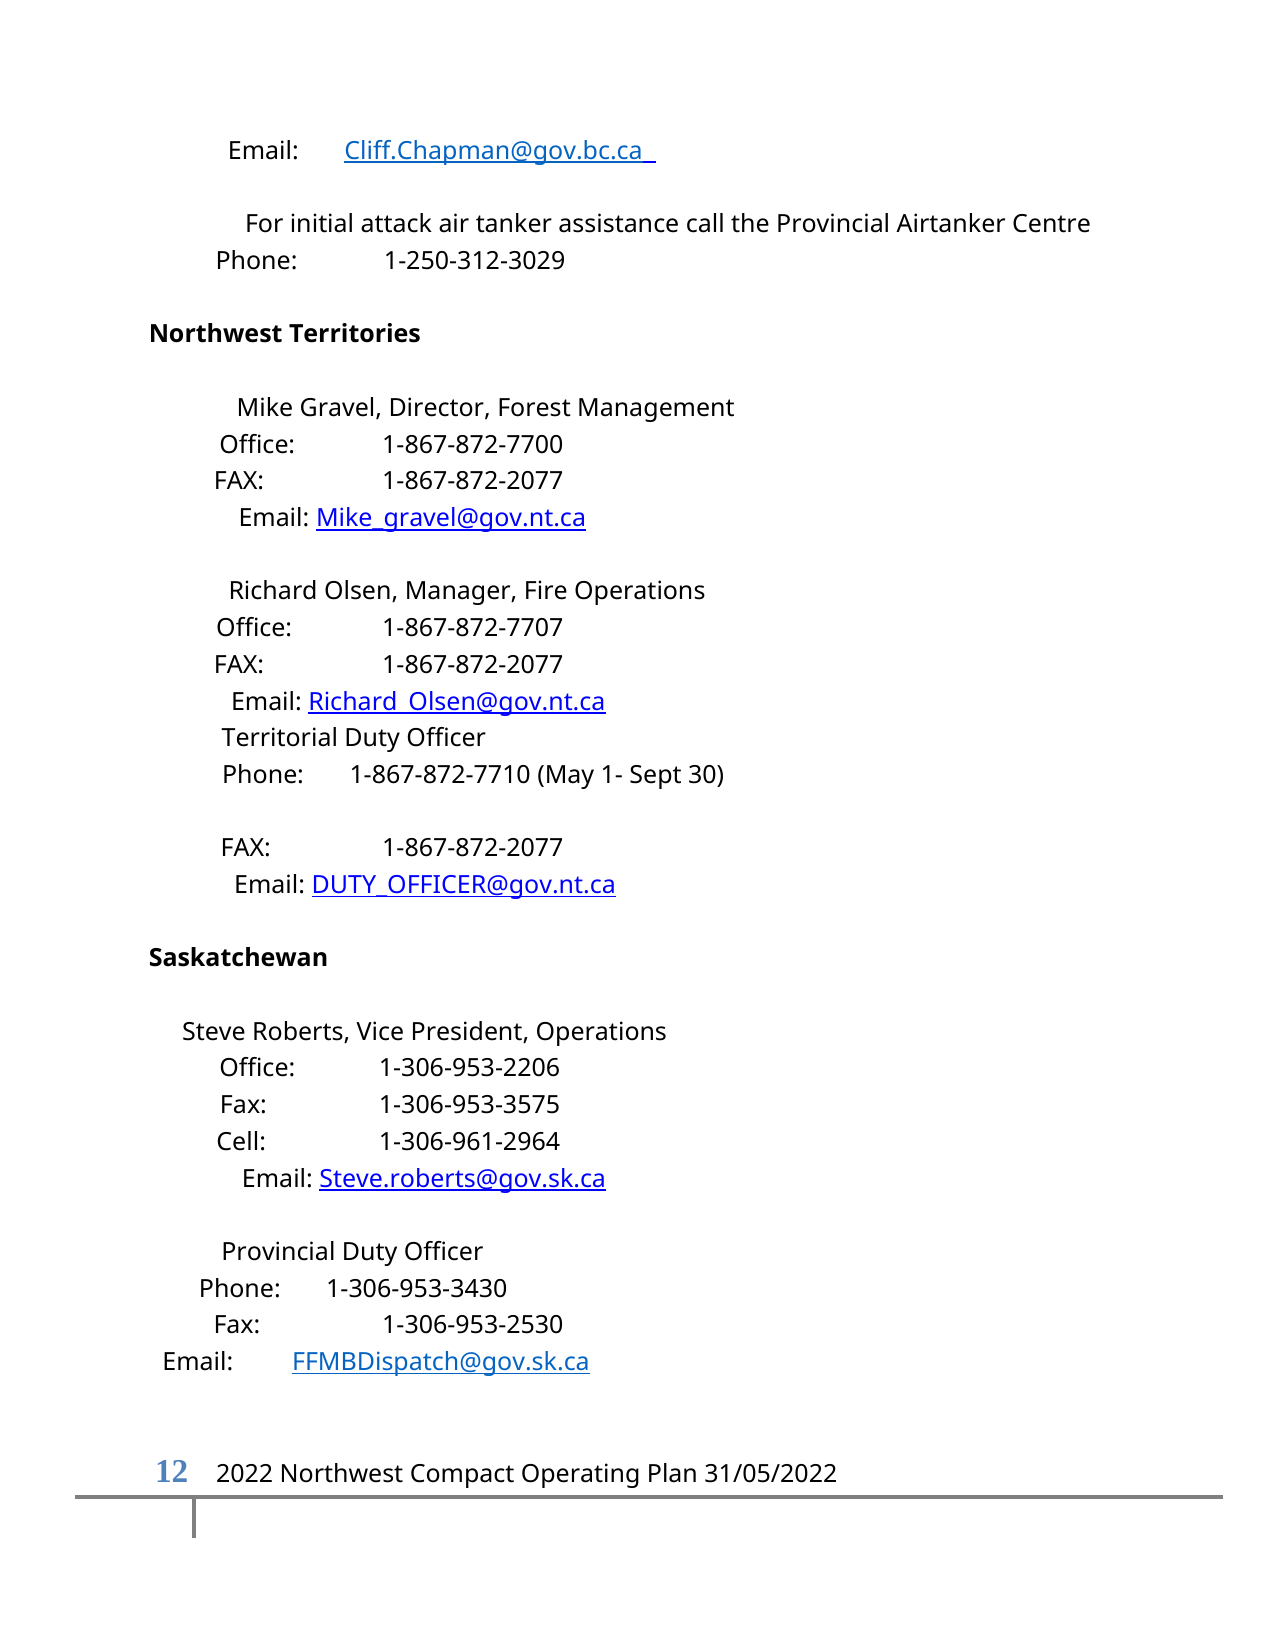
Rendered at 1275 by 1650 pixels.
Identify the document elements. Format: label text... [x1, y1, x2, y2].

text Territorial Duty Officer [0, 719, 1200, 754]
text For initial attack air tanker assistance call the Provincial Airtanker Centre [0, 206, 1200, 240]
text Office: 1-306-953-2206 [0, 1050, 1200, 1084]
text Cell: 1-306-961-2964 [0, 1124, 1200, 1158]
text Email: Cliff.Chapman@gov.bc.ca [0, 132, 1200, 167]
text Phone: 1-250-312-3029 [0, 242, 1200, 276]
text Phone: 1-306-953-3430 [0, 1270, 1200, 1304]
text Provincial Duty Officer [0, 1233, 1200, 1268]
text Steve Roberts, Vice President, Operations [0, 1013, 1200, 1047]
text Email: Mike_gravel@gov.nt.ca [0, 500, 1200, 534]
text Office: 1-867-872-7700 [0, 426, 1200, 460]
subtitle Northwest Territories [148, 316, 1200, 350]
text Email: Steve.roberts@gov.sk.ca [0, 1160, 1200, 1194]
text Email: FFMBDispatch@gov.sk.ca [0, 1344, 1200, 1378]
text FAX: 1-867-872-2077 [0, 463, 1200, 497]
text Email: DUTY_OFFICER@gov.nt.ca [0, 867, 1200, 901]
text FAX: 1-867-872-2077 [0, 830, 1200, 864]
text Office: 1-867-872-7707 [0, 610, 1200, 644]
text Mike Gravel, Director, Forest Management [0, 389, 1200, 423]
text Richard Olsen, Manager, Fire Operations [0, 573, 1200, 607]
text Phone: 1-867-872-7710 (May 1- Sept 30) [0, 756, 1200, 790]
text Email: Richard_Olsen@gov.nt.ca [0, 683, 1200, 717]
subtitle Saskatchewan [148, 940, 1200, 974]
text FAX: 1-867-872-2077 [0, 646, 1200, 681]
text Fax: 1-306-953-3575 [0, 1087, 1200, 1121]
text Fax: 1-306-953-2530 [0, 1307, 1200, 1341]
